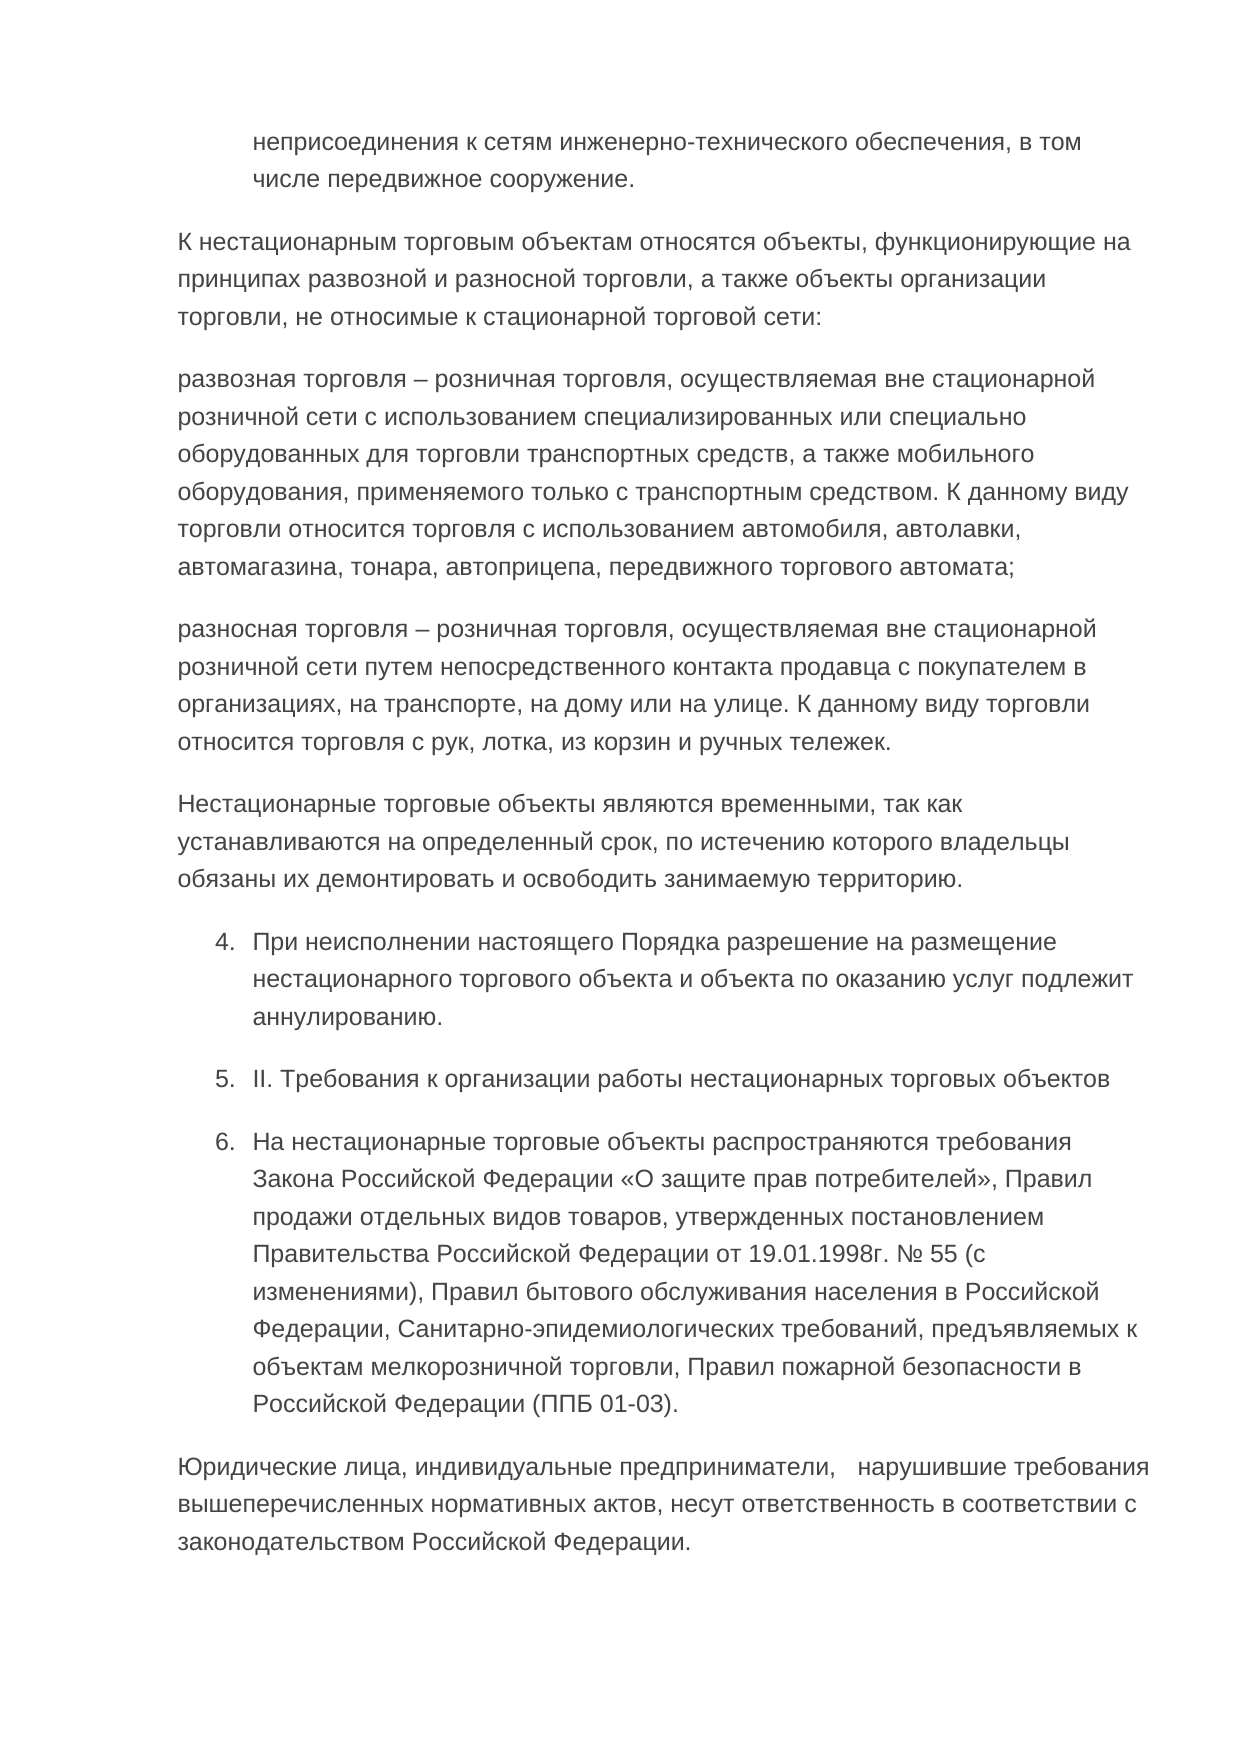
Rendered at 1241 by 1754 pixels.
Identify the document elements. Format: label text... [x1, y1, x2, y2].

text развозная торговля – розничная торговля, осуществляемая вне стационарной розничной сети с использованием специализированных или специально оборудованных для торговли транспортных средств, а также мобильного оборудования, применяемого только с транспортным средством. К данному виду торговли относится торговля с использованием автомобиля, автолавки, автомагазина, тонара, автоприцепа, передвижного торгового автомата; [177, 356, 1152, 581]
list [215, 118, 1152, 193]
list На нестационарные торговые объекты распространяются требования Закона Российской Федерации «О защите прав потребителей», Правил продажи отдельных видов товаров, утвержденных постановлением Правительства Российской Федерации от 19.01.1998г. № 55 (с изменениями), Правил бытового обслуживания населения в Российской Федерации, Санитарно-эпидемиологических требований, предъявляемых к объектам мелкорозничной торговли, Правил пожарной безопасности в Российской Федерации (ППБ 01-03). [215, 1118, 1152, 1418]
text К нестационарным торговым объектам относятся объекты, функционирующие на принципах развозной и разносной торговли, а также объекты организации торговли, не относимые к стационарной торговой сети: [177, 218, 1152, 331]
list При неисполнении настоящего Порядка разрешение на размещение нестационарного торгового объекта и объекта по оказанию услуг подлежит аннулированию. [215, 918, 1152, 1031]
text Нестационарные торговые объекты являются временными, так как устанавливаются на определенный срок, по истечению которого владельцы обязаны их демонтировать и освободить занимаемую территорию. [177, 781, 1152, 893]
list II. Требования к организации работы нестационарных торговых объектов [215, 1056, 1152, 1093]
text разносная торговля – розничная торговля, осуществляемая вне стационарной розничной сети путем непосредственного контакта продавца с покупателем в организациях, на транспорте, на дому или на улице. К данному виду торговли относится торговля с рук, лотка, из корзин и ручных тележек. [177, 606, 1152, 756]
text Юридические лица, индивидуальные предприниматели, нарушившие требования вышеперечисленных нормативных актов, несут ответственность в соответствии с законодательством Российской Федерации. [177, 1443, 1152, 1556]
